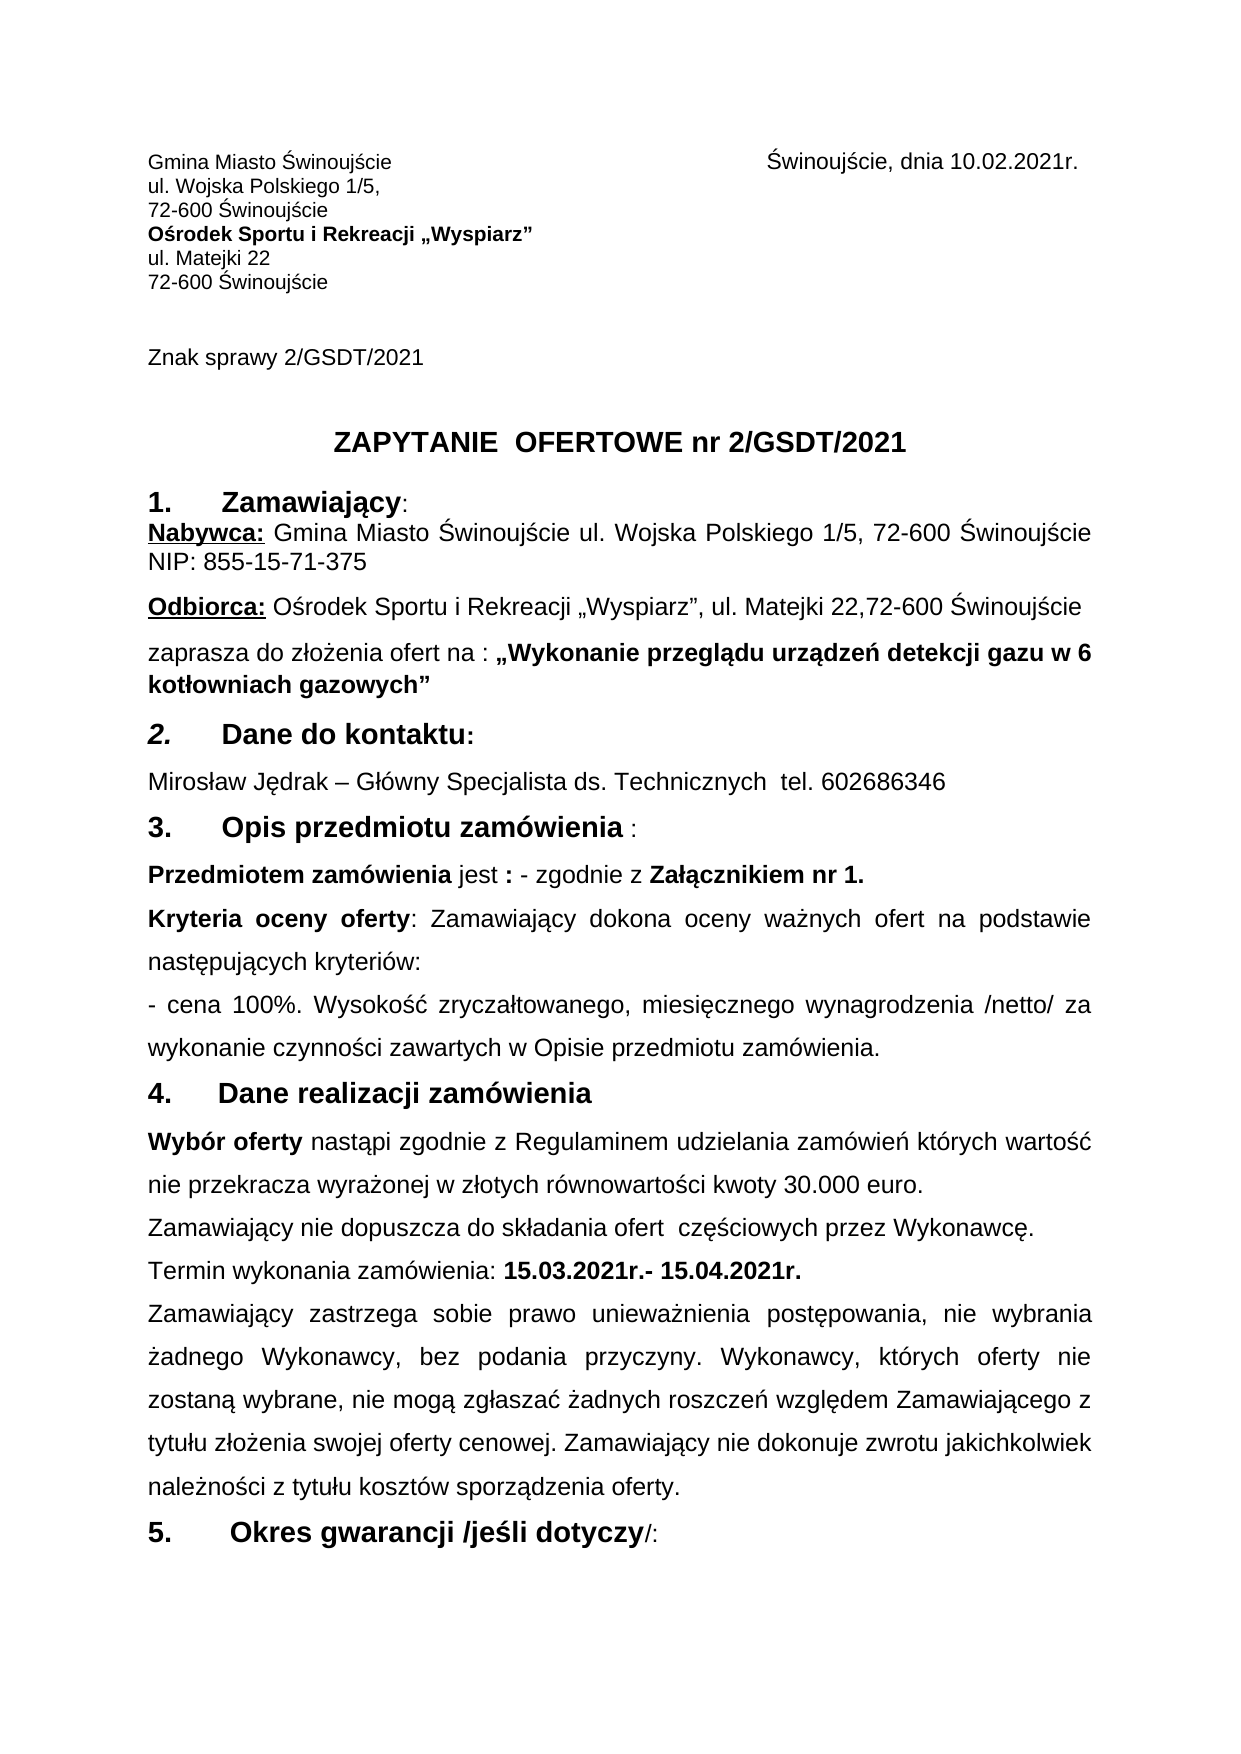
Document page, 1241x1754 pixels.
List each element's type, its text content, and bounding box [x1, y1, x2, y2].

list Wybór oferty nastąpi zgodnie z Regulaminem udzielania zamówień których wartość nie przekracza wyrażonej w złotych równowartości kwoty 30.000 euro. [148, 1126, 1093, 1198]
text ul. Matejki 22 [148, 246, 1093, 270]
text Ośrodek Sportu i Rekreacji „Wyspiarz” [148, 222, 1093, 246]
text Znak sprawy 2/GSDT/2021 [148, 344, 1093, 370]
list Okres gwarancji /jeśli dotyczy/: [148, 1514, 1093, 1548]
list Zamawiający zastrzega sobie prawo unieważnienia postępowania, nie wybrania żadnego Wykonawcy, bez podania przyczyny. Wykonawcy, których oferty nie zostaną wybrane, nie mogą zgłaszać żadnych roszczeń względem Zamawiającego z tytułu złożenia swojej oferty cenowej. Zamawiający nie dokonuje zwrotu jakichkolwiek należności z tytułu kosztów sporządzenia oferty. [148, 1299, 1093, 1500]
text 72-600 Świnoujście [148, 270, 1093, 294]
list Zamawiający nie dopuszcza do składania ofert częściowych przez Wykonawcę. [148, 1213, 1093, 1241]
list Mirosław Jędrak – Główny Specjalista ds. Technicznych tel. 602686346 [148, 767, 1093, 796]
text ZAPYTANIE OFERTOWE nr 2/GSDT/2021 [148, 425, 1093, 458]
list Przedmiotem zamówienia jest : - zgodnie z Załącznikiem nr 1. [148, 861, 1093, 889]
text Odbiorca: Ośrodek Sportu i Rekreacji „Wyspiarz”, ul. Matejki 22,72-600 Świnoujście [148, 592, 1093, 621]
text 72-600 Świnoujście [148, 198, 1093, 222]
list Kryteria oceny oferty: Zamawiający dokona oceny ważnych ofert na podstawie następujących kryteriów: [148, 904, 1093, 976]
text zaprasza do złożenia ofert na : „Wykonanie przeglądu urządzeń detekcji gazu w 6 kotłowniach gazowych” [148, 638, 1093, 700]
list Opis przedmiotu zamówienia : [148, 810, 1093, 844]
list - cena 100%. Wysokość zryczałtowanego, miesięcznego wynagrodzenia /netto/ za wykonanie czynności zawartych w Opisie przedmiotu zamówienia. [148, 990, 1093, 1062]
text Nabywca: Gmina Miasto Świnoujście ul. Wojska Polskiego 1/5, 72-600 Świnoujście NIP: 855-15-71-375 [148, 518, 1093, 576]
text Gmina Miasto Świnoujście Świnoujście, dnia 10.02.2021r. [148, 148, 1093, 174]
list Dane do kontaktu: [148, 717, 1093, 750]
text ul. Wojska Polskiego 1/5, [148, 174, 1093, 198]
list Dane realizacji zamówienia [148, 1076, 1093, 1110]
list Zamawiający: [148, 485, 1093, 518]
list Termin wykonania zamówienia: 15.03.2021r.- 15.04.2021r. [148, 1256, 1093, 1284]
